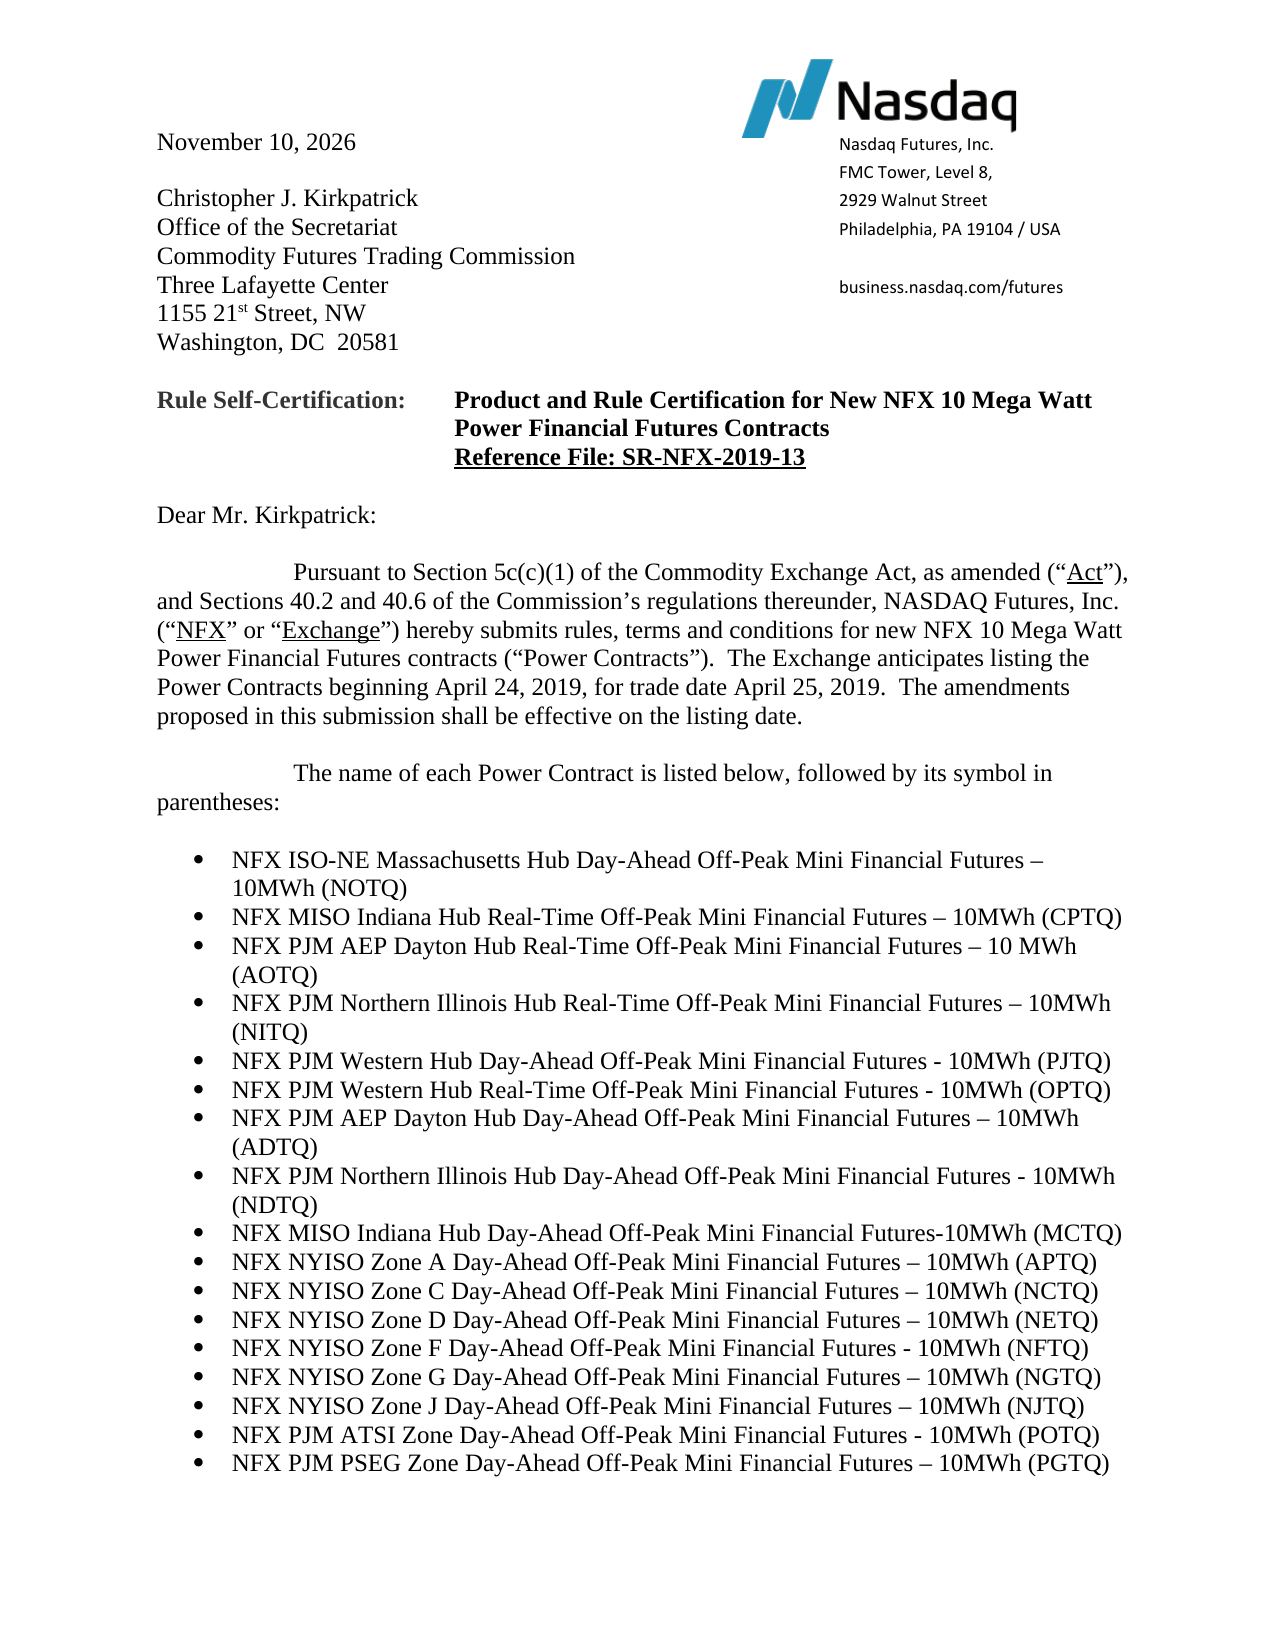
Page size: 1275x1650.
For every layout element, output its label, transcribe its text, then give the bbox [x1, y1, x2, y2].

list NFX NYISO Zone G Day-Ahead Off-Peak Mini Financial Futures – 10MWh (NGTQ) [194, 1362, 1130, 1391]
text The name of each Power Contract is listed below, followed by its symbol in parentheses: [157, 758, 1130, 816]
text Christopher J. Kirkpatrick 2929 Walnut Street [157, 183, 1130, 212]
list NFX MISO Indiana Hub Day-Ahead Off-Peak Mini Financial Futures-10MWh (MCTQ) [194, 1218, 1130, 1247]
list NFX PJM AEP Dayton Hub Day-Ahead Off-Peak Mini Financial Futures – 10MWh (ADTQ) [194, 1103, 1130, 1161]
list NFX PJM Western Hub Real-Time Off-Peak Mini Financial Futures - 10MWh (OPTQ) [194, 1075, 1130, 1103]
text Dear Mr. Kirkpatrick: [157, 500, 1130, 528]
list NFX PJM PSEG Zone Day-Ahead Off-Peak Mini Financial Futures – 10MWh (PGTQ) [194, 1448, 1130, 1477]
list NFX NYISO Zone D Day-Ahead Off-Peak Mini Financial Futures – 10MWh (NETQ) [194, 1305, 1130, 1333]
text Pursuant to Section 5c(c)(1) of the Commodity Exchange Act, as amended (“Act”), and Sections 40.2 and 40.6 of the Commission’s regulations thereunder, NASDAQ Futures, Inc. (“NFX” or “Exchange”) hereby submits rules, terms and conditions for new NFX 10 Mega Watt Power Financial Futures contracts (“Power Contracts”). The Exchange anticipates listing the Power Contracts beginning April 24, 2019, for trade date April 25, 2019. The amendments proposed in this submission shall be effective on the listing date. [157, 557, 1130, 730]
list NFX NYISO Zone J Day-Ahead Off-Peak Mini Financial Futures – 10MWh (NJTQ) [194, 1391, 1130, 1420]
list NFX PJM AEP Dayton Hub Real-Time Off-Peak Mini Financial Futures – 10 MWh (AOTQ) [194, 931, 1130, 988]
list NFX PJM Western Hub Day-Ahead Off-Peak Mini Financial Futures - 10MWh (PJTQ) [194, 1046, 1130, 1075]
text Reference File: SR-NFX-2019-13 [454, 442, 1130, 471]
list NFX PJM Northern Illinois Hub Real-Time Off-Peak Mini Financial Futures – 10MWh (NITQ) [194, 988, 1130, 1046]
text Three Lafayette Center business.nasdaq.com/futures [157, 270, 1130, 298]
list NFX NYISO Zone C Day-Ahead Off-Peak Mini Financial Futures – 10MWh (NCTQ) [194, 1276, 1130, 1305]
list NFX PJM ATSI Zone Day-Ahead Off-Peak Mini Financial Futures - 10MWh (POTQ) [194, 1420, 1130, 1448]
list NFX PJM Northern Illinois Hub Day-Ahead Off-Peak Mini Financial Futures - 10MWh (NDTQ) [194, 1161, 1130, 1218]
text April 9, 2019 Nasdaq Futures, Inc. [157, 127, 1130, 156]
text Washington, DC 20581 [157, 327, 1130, 356]
text Commodity Futures Trading Commission [157, 241, 1130, 270]
list NFX NYISO Zone A Day-Ahead Off-Peak Mini Financial Futures – 10MWh (APTQ) [194, 1247, 1130, 1276]
text 1155 21st Street, NW [157, 298, 1130, 327]
text Rule Self-Certification: Product and Rule Certification for New NFX 10 Mega Watt Power Financial Futures Contracts [157, 385, 1130, 442]
text FMC Tower, Level 8, [157, 161, 1130, 183]
list NFX ISO-NE Massachusetts Hub Day-Ahead Off-Peak Mini Financial Futures – 10MWh (NOTQ) [194, 845, 1130, 902]
list NFX MISO Indiana Hub Real-Time Off-Peak Mini Financial Futures – 10MWh (CPTQ) [194, 902, 1130, 931]
text Office of the Secretariat Philadelphia, PA 19104 / USA [157, 212, 1130, 241]
list NFX NYISO Zone F Day-Ahead Off-Peak Mini Financial Futures - 10MWh (NFTQ) [194, 1333, 1130, 1362]
